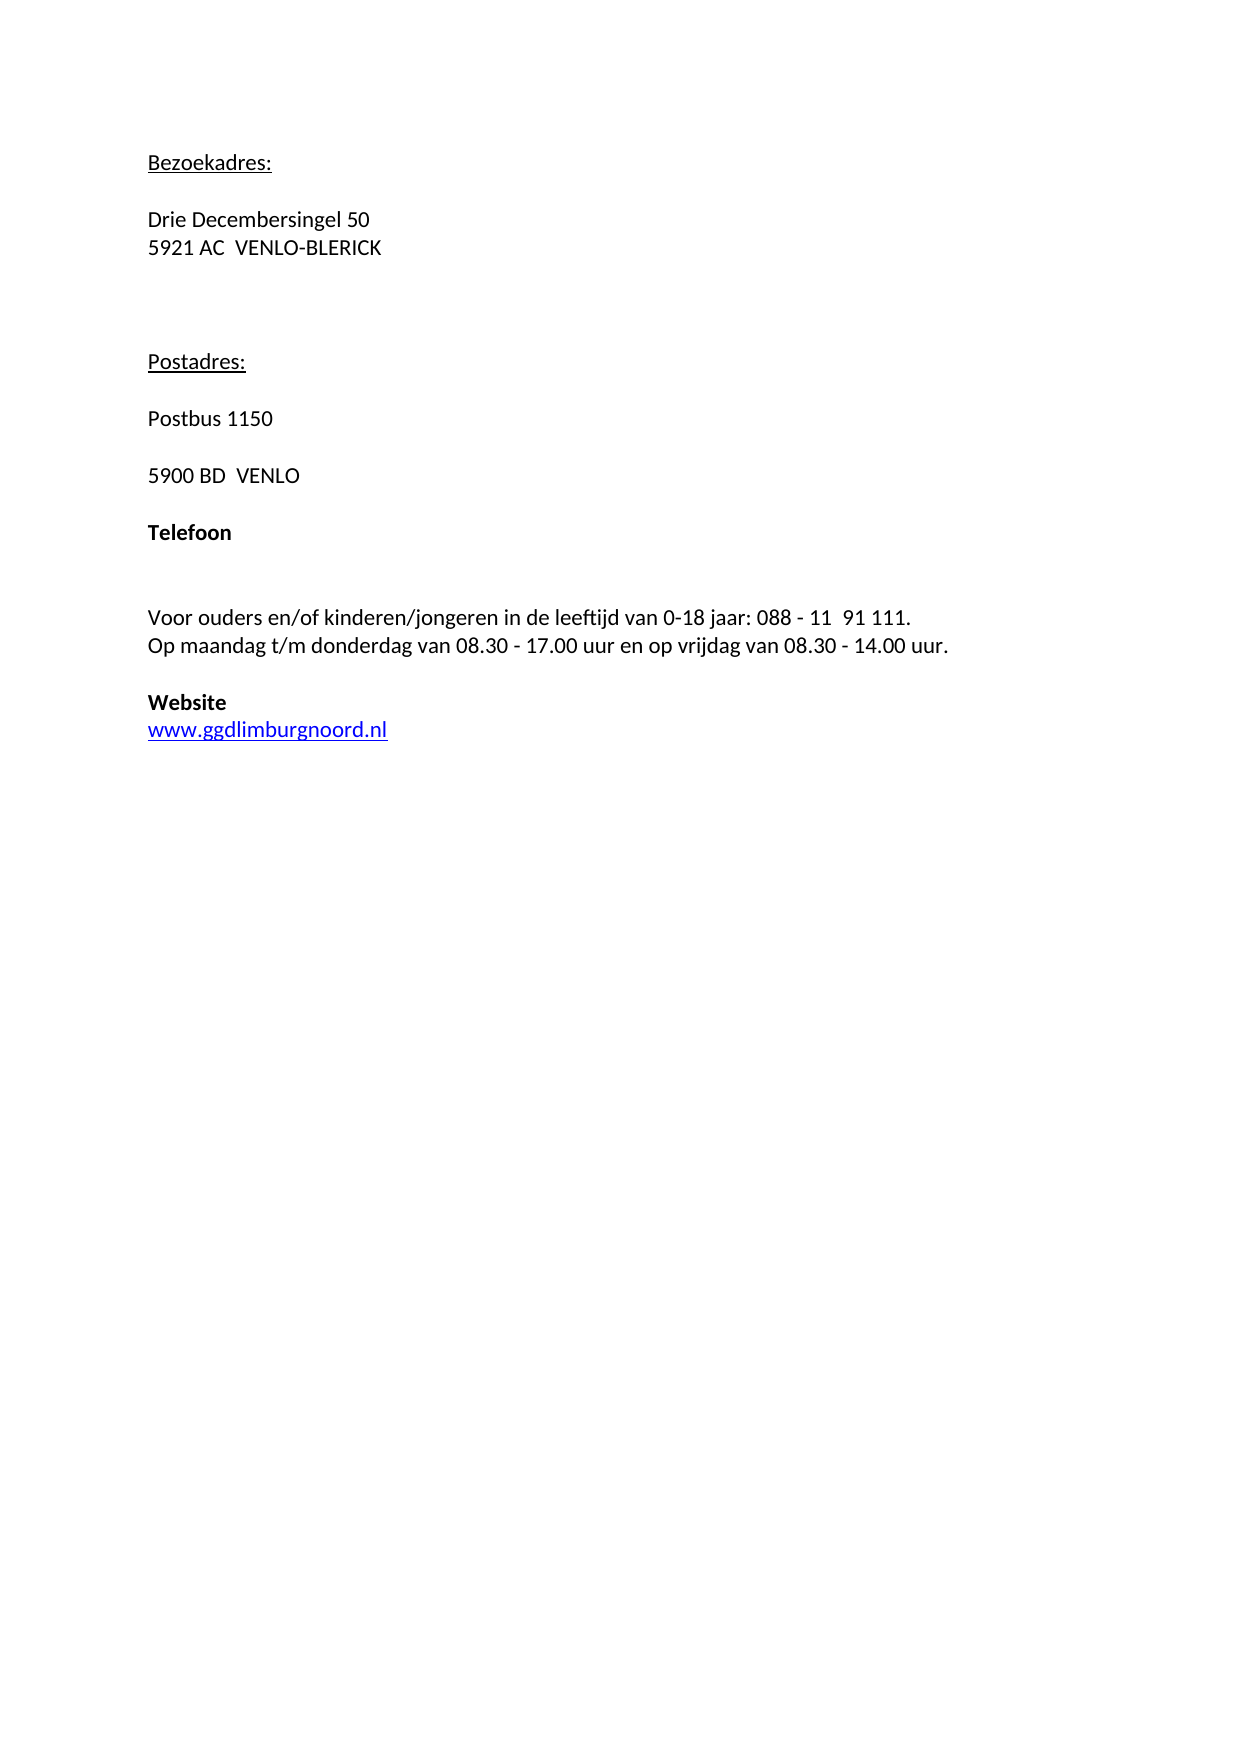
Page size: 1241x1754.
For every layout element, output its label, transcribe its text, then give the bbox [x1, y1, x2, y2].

text Op maandag t/m donderdag van 08.30 - 17.00 uur en op vrijdag van 08.30 - 14.00 uur. Website www.ggdlimburgnoord.nl [148, 632, 1093, 744]
text Voor ouders en/of kinderen/jongeren in de leeftijd van 0-18 jaar: 088 - 11 91 111. [148, 603, 1093, 632]
text Postbus 1150 [148, 404, 1093, 432]
text Bezoekadres: [148, 148, 1093, 176]
text 5900 BD VENLO Telefoon [148, 462, 1093, 574]
text Drie Decembersingel 50 5921 AC VENLO-BLERICK [148, 205, 1093, 261]
text Postadres: [148, 347, 1093, 375]
